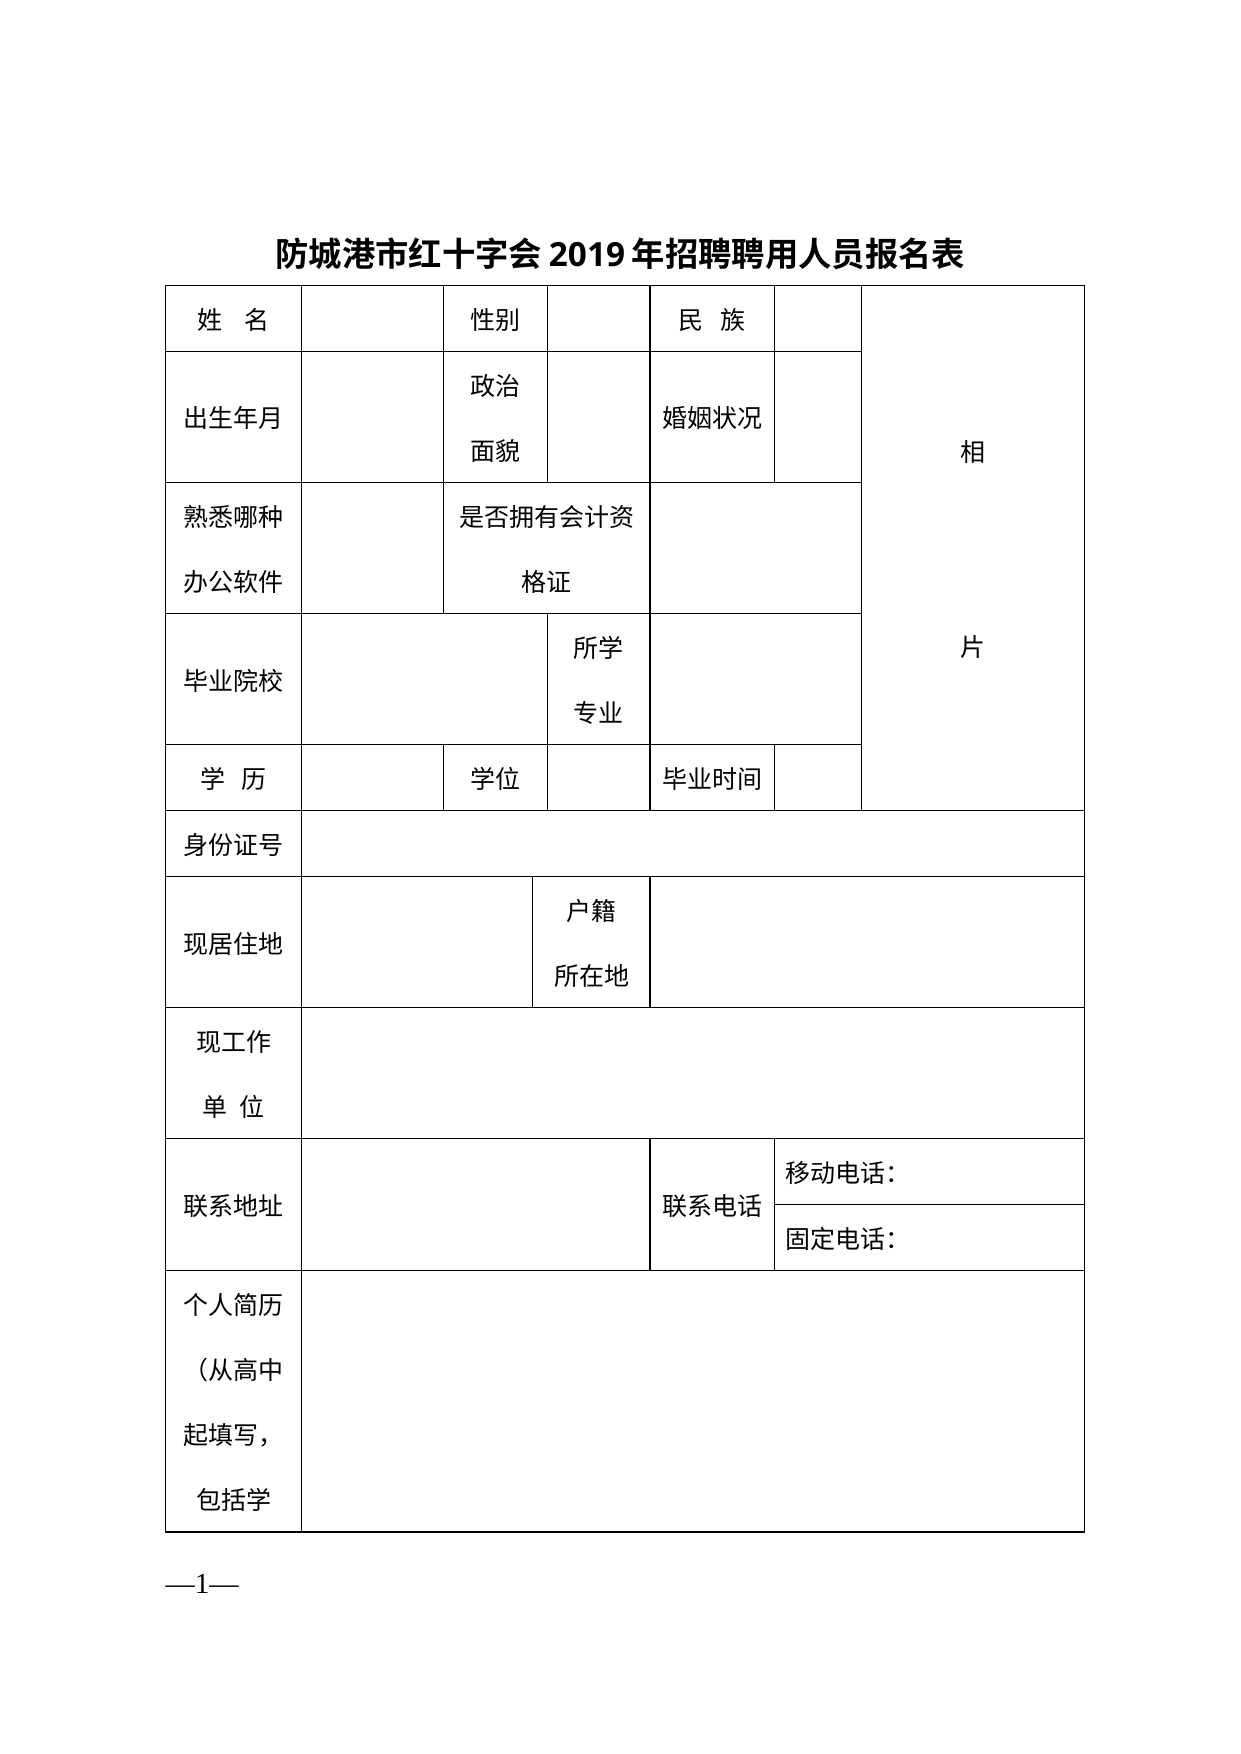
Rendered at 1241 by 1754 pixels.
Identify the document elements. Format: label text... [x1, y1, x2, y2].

table_header 民 族 [651, 286, 774, 351]
table_cell 固定电话： [775, 1205, 1084, 1270]
table_cell 熟悉哪种办公软件 [166, 483, 301, 613]
table_cell 户籍 所在地 [533, 877, 649, 1007]
text 防城港市红十字会2019年招聘聘用人员报名表 [165, 220, 1075, 285]
table_header 相 片 [862, 286, 1084, 810]
table_cell [302, 745, 443, 810]
table_cell 联系电话 [651, 1139, 774, 1270]
table_cell 是否拥有会计资格证 [444, 483, 649, 613]
table_cell 身份证号 [166, 811, 301, 876]
table_header [775, 286, 861, 351]
table_cell [302, 614, 547, 744]
table_header 性别 [444, 286, 547, 351]
table_cell [302, 1271, 1084, 1531]
table_cell [302, 877, 532, 1007]
table_cell 现工作 单 位 [166, 1008, 301, 1138]
table_cell [775, 745, 861, 810]
table_cell 婚姻状况 [651, 352, 774, 482]
table_cell 学位 [444, 745, 547, 810]
table_cell 移动电话： [775, 1139, 1084, 1204]
table_cell [548, 745, 649, 810]
table_cell [775, 352, 861, 482]
table_cell [302, 1008, 1084, 1138]
table_cell 联系地址 [166, 1139, 301, 1270]
table_cell [302, 1139, 649, 1270]
table_cell [651, 877, 1084, 1007]
table_cell [302, 811, 1084, 876]
table_header [548, 286, 649, 351]
table_cell 出生年月 [166, 352, 301, 482]
table_cell 学 历 [166, 745, 301, 810]
table_cell 所学 专业 [548, 614, 649, 744]
table_cell 现居住地 [166, 877, 301, 1007]
table_cell 政治 面貌 [444, 352, 547, 482]
table_cell [651, 483, 861, 613]
table_cell 毕业院校 [166, 614, 301, 744]
table_header [302, 286, 443, 351]
table_cell [548, 352, 649, 482]
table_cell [166, 1271, 301, 1531]
table_header 姓 名 [166, 286, 301, 351]
table_cell [651, 614, 861, 744]
table_cell 毕业时间 [651, 745, 774, 810]
table_cell [302, 483, 443, 613]
table_cell [302, 352, 443, 482]
